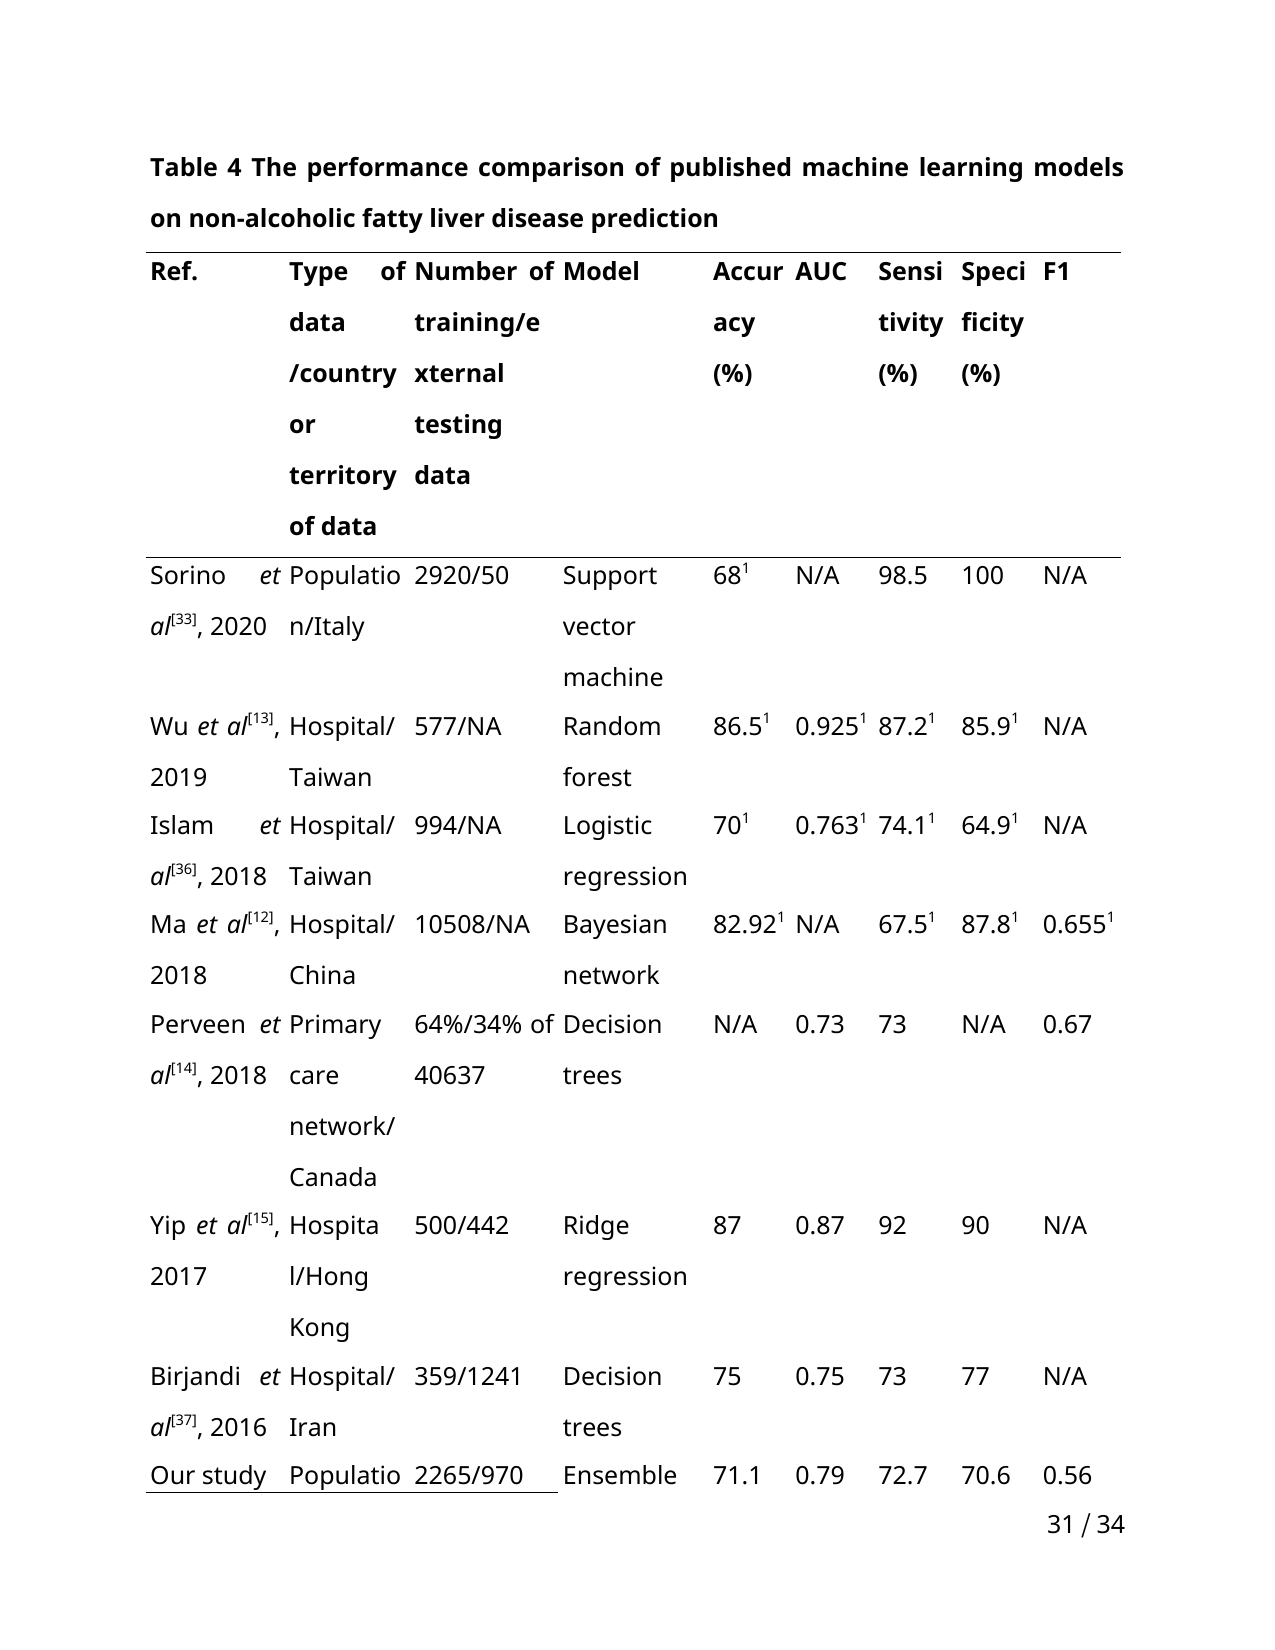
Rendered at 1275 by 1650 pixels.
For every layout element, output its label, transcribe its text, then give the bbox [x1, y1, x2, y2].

table_cell 0.75 [791, 1358, 874, 1457]
table_cell N/A [791, 558, 874, 708]
table_header Model [558, 253, 708, 557]
table_header Specificity (%) [957, 253, 1038, 557]
table_cell 0.79 [791, 1458, 874, 1492]
table_header F1 [1038, 253, 1121, 557]
table_cell 87 [709, 1208, 791, 1358]
table_cell N/A [1038, 1358, 1121, 1457]
table_cell N/A [1038, 1208, 1121, 1358]
table_header Ref. [146, 253, 284, 557]
table_cell 0.56 [1038, 1458, 1121, 1492]
table_header Number of training/external testing data [410, 253, 558, 557]
table_cell N/A [1038, 808, 1121, 907]
table_cell Our study [146, 1458, 284, 1492]
table_cell 994/NA [410, 808, 558, 907]
table_cell 2920/50 [410, 558, 558, 708]
table_cell Hospital/Iran [285, 1358, 410, 1457]
table_cell 0.6551 [1038, 907, 1121, 1006]
table_cell 98.5 [874, 558, 957, 708]
table_cell Random forest [558, 708, 708, 807]
table_header Sensitivity (%) [874, 253, 957, 557]
table_cell Population/Italy [285, 558, 410, 708]
table_cell Perveen et al[14], 2018 [146, 1006, 284, 1208]
table_cell Yip et al[15], 2017 [146, 1208, 284, 1358]
table_cell Islam et al[36], 2018 [146, 808, 284, 907]
table_cell 701 [709, 808, 791, 907]
table_cell 0.87 [791, 1208, 874, 1358]
table_cell 500/442 [410, 1208, 558, 1358]
table_cell 87.81 [957, 907, 1038, 1006]
table_cell 681 [709, 558, 791, 708]
table_cell Logistic regression [558, 808, 708, 907]
table_cell Decision trees [558, 1006, 708, 1208]
table_cell 0.67 [1038, 1006, 1121, 1208]
text Table 4 The performance comparison of published machine learning models on non-alcoholic fatty liver disease prediction [150, 150, 1125, 235]
table_cell 70.6 [957, 1458, 1038, 1492]
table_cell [558, 1458, 708, 1492]
table_cell N/A [791, 907, 874, 1006]
table_cell 2265/970 [410, 1458, 558, 1492]
table_cell 85.91 [957, 708, 1038, 807]
table_cell 73 [874, 1006, 957, 1208]
table_cell Hospital/Taiwan [285, 708, 410, 807]
table_cell 92 [874, 1208, 957, 1358]
table_cell 72.7 [874, 1458, 957, 1492]
table_cell Birjandi et al[37], 2016 [146, 1358, 284, 1457]
table_cell Hospital/Hong Kong [285, 1208, 410, 1358]
table_cell 71.1 [709, 1458, 791, 1492]
table_cell Hospital/China [285, 907, 410, 1006]
table_cell Wu et al[13], 2019 [146, 708, 284, 807]
table_cell 10508/NA [410, 907, 558, 1006]
table_header Accuracy (%) [709, 253, 791, 557]
table_cell 82.921 [709, 907, 791, 1006]
table_cell Hospital/Taiwan [285, 808, 410, 907]
table_cell 77 [957, 1358, 1038, 1457]
table_cell 100 [957, 558, 1038, 708]
table_cell Decision trees [558, 1358, 708, 1457]
table_cell Primary care network/Canada [285, 1006, 410, 1208]
table_cell 577/NA [410, 708, 558, 807]
table_cell N/A [709, 1006, 791, 1208]
table_cell 73 [874, 1358, 957, 1457]
table_cell Sorino et al[33], 2020 [146, 558, 284, 708]
table_cell 359/1241 [410, 1358, 558, 1457]
table_cell N/A [1038, 558, 1121, 708]
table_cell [285, 1458, 410, 1492]
table_cell Bayesian network [558, 907, 708, 1006]
table_cell Ma et al[12], 2018 [146, 907, 284, 1006]
table_cell 90 [957, 1208, 1038, 1358]
table_cell 67.51 [874, 907, 957, 1006]
table_cell 86.51 [709, 708, 791, 807]
table_header Type of data/country or territory of data [285, 253, 410, 557]
table_cell N/A [957, 1006, 1038, 1208]
table_cell Support vector machine [558, 558, 708, 708]
table_cell 64.91 [957, 808, 1038, 907]
table_cell Ridge regression [558, 1208, 708, 1358]
table_cell 0.7631 [791, 808, 874, 907]
table_cell 0.9251 [791, 708, 874, 807]
table_cell N/A [1038, 708, 1121, 807]
table_header AUC [791, 253, 874, 557]
table_cell 64%/34% of 40637 [410, 1006, 558, 1208]
table_cell 0.73 [791, 1006, 874, 1208]
table_cell 74.11 [874, 808, 957, 907]
table_cell 75 [709, 1358, 791, 1457]
table_cell 87.21 [874, 708, 957, 807]
